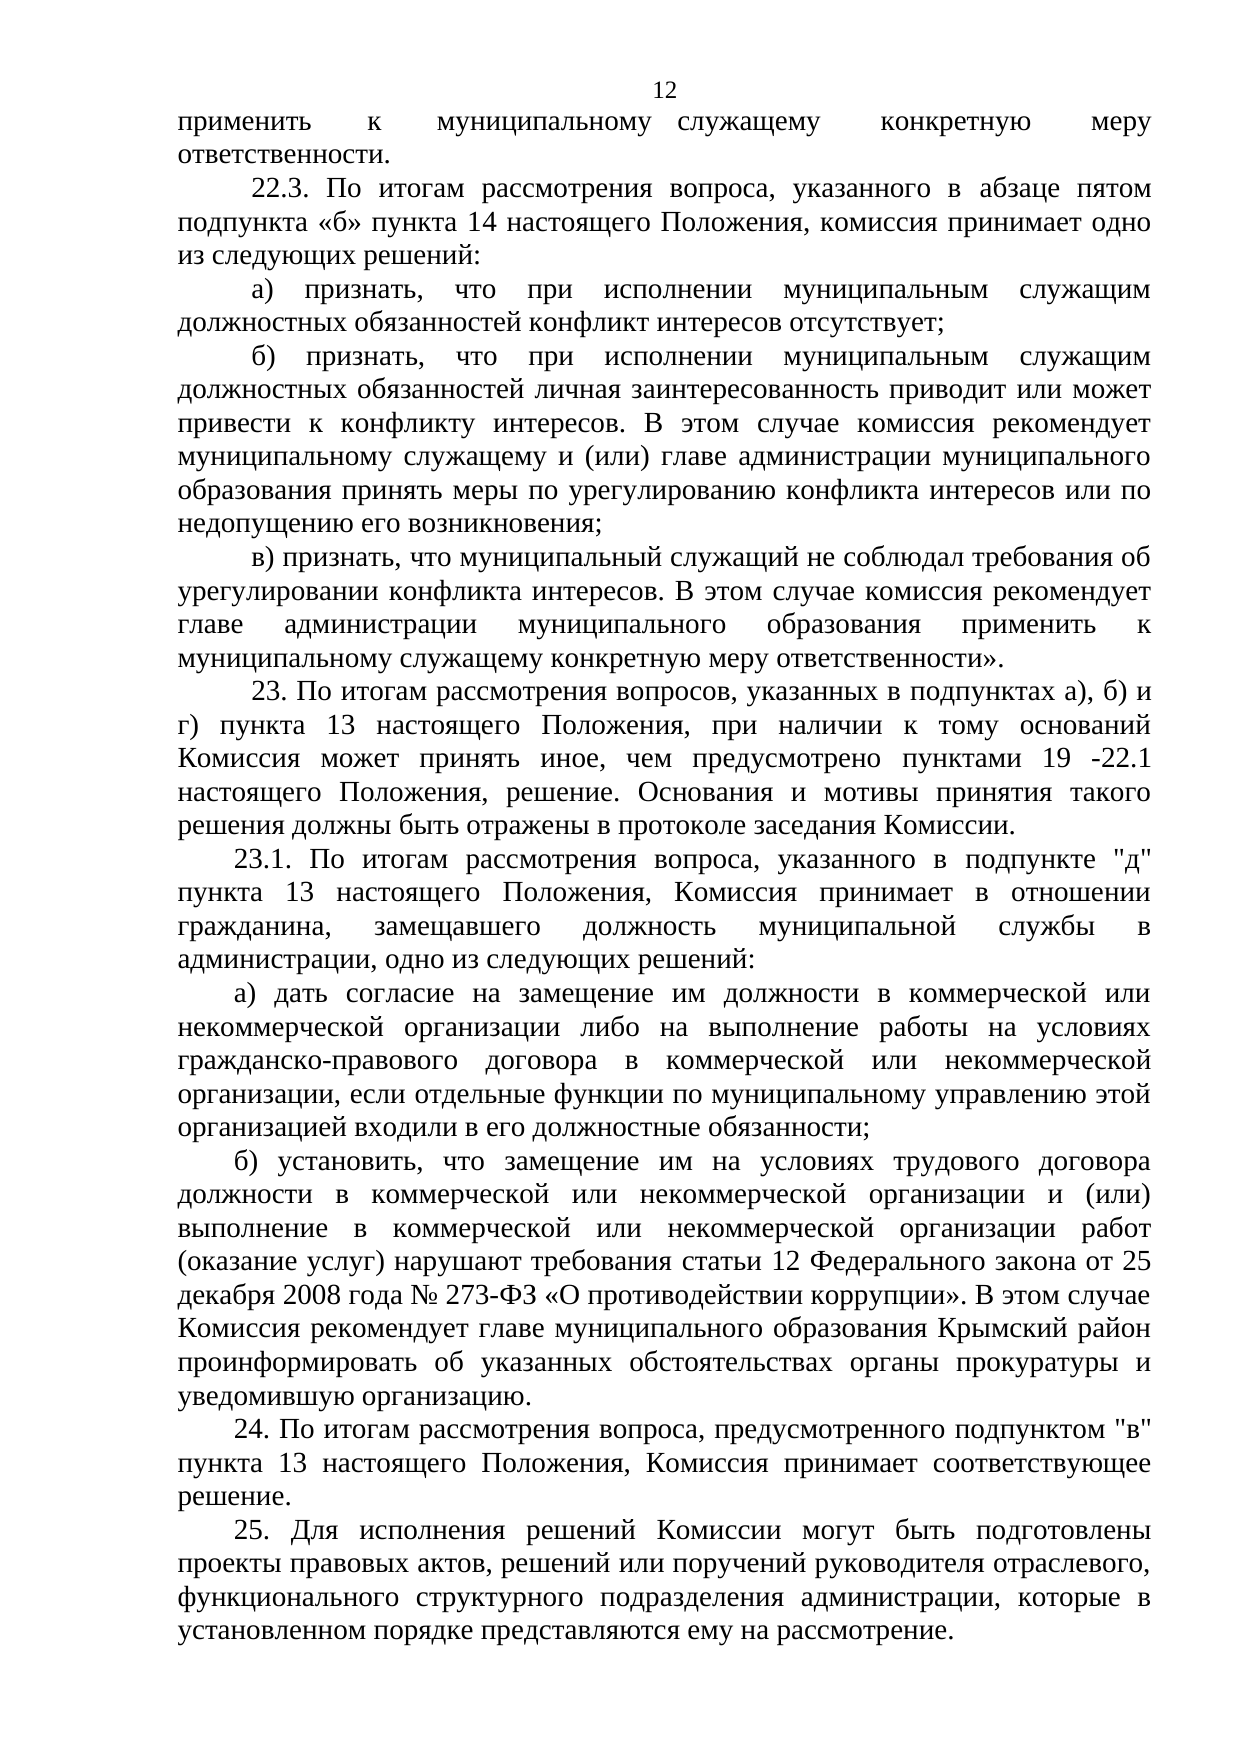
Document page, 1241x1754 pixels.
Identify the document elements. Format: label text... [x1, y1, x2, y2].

text 25. Для исполнения решений Комиссии могут быть подготовлены проекты правовых актов, решений или поручений руководителя отраслевого, функционального структурного подразделения администрации, которые в установленном порядке представляются ему на рассмотрение. [177, 1512, 1152, 1646]
text в) признать, что муниципальный служащий не соблюдал требования об урегулировании конфликта интересов. В этом случае комиссия рекомендует главе администрации муниципального образования применить к муниципальному служащему конкретную меру ответственности». [177, 539, 1152, 673]
text 23. По итогам рассмотрения вопросов, указанных в подпунктах а), б) и г) пункта 13 настоящего Положения, при наличии к тому оснований Комиссия может принять иное, чем предусмотрено пунктами 19 -22.1 настоящего Положения, решение. Основания и мотивы принятия такого решения должны быть отражены в протоколе заседания Комиссии. [177, 673, 1152, 841]
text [177, 103, 1152, 170]
text 23.1. По итогам рассмотрения вопроса, указанного в подпункте "д" пункта 13 настоящего Положения, Комиссия принимает в отношении гражданина, замещавшего должность муниципальной службы в администрации, одно из следующих решений: [177, 841, 1152, 975]
text а) признать, что при исполнении муниципальным служащим должностных обязанностей конфликт интересов отсутствует; [177, 271, 1152, 338]
text б) установить, что замещение им на условиях трудового договора должности в коммерческой или некоммерческой организации и (или) выполнение в коммерческой или некоммерческой организации работ (оказание услуг) нарушают требования статьи 12 Федерального закона от 25 декабря 2008 года № 273-ФЗ «О противодействии коррупции». В этом случае Комиссия рекомендует главе муниципального образования Крымский район проинформировать об указанных обстоятельствах органы прокуратуры и уведомившую организацию. [177, 1143, 1152, 1411]
text 24. По итогам рассмотрения вопроса, предусмотренного подпунктом "в" пункта 13 настоящего Положения, Комиссия принимает соответствующее решение. [177, 1411, 1152, 1512]
text б) признать, что при исполнении муниципальным служащим должностных обязанностей личная заинтересованность приводит или может привести к конфликту интересов. В этом случае комиссия рекомендует муниципальному служащему и (или) главе администрации муниципального образования принять меры по урегулированию конфликта интересов или по недопущению его возникновения; [177, 338, 1152, 539]
text а) дать согласие на замещение им должности в коммерческой или некоммерческой организации либо на выполнение работы на условиях гражданско-правового договора в коммерческой или некоммерческой организации, если отдельные функции по муниципальному управлению этой организацией входили в его должностные обязанности; [177, 975, 1152, 1143]
text 22.3. По итогам рассмотрения вопроса, указанного в абзаце пятом подпункта «б» пункта 14 настоящего Положения, комиссия принимает одно из следующих решений: [177, 170, 1152, 271]
